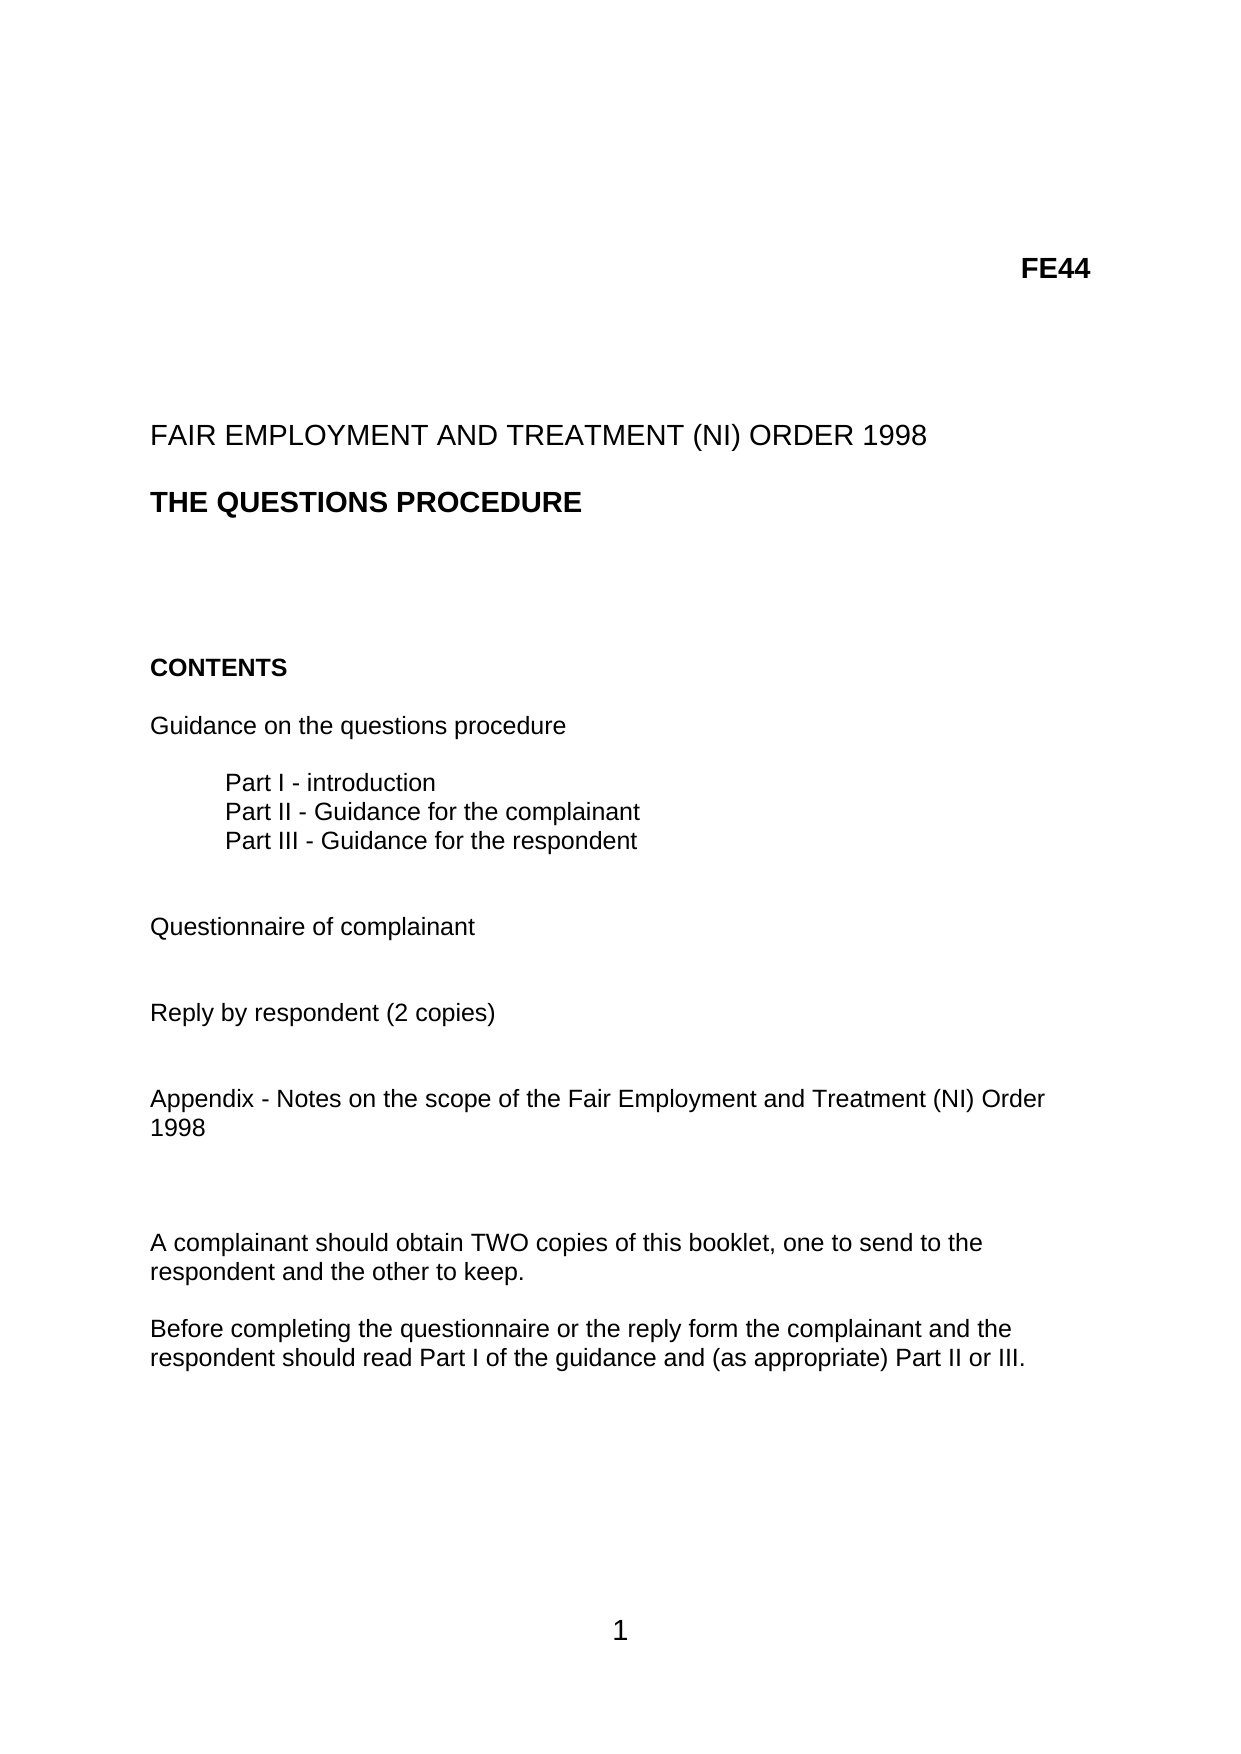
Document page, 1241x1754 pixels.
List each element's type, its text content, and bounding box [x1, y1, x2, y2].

text THE QUESTIONS PROCEDURE [150, 485, 1090, 519]
text A complainant should obtain TWO copies of this booklet, one to send to the respondent and the other to keep. [150, 1228, 1090, 1286]
text CONTENTS [150, 653, 1090, 682]
text Part I - introduction [150, 768, 1090, 797]
text Questionnaire of complainant [150, 912, 1090, 941]
text Guidance on the questions procedure [150, 711, 1090, 739]
text Appendix - Notes on the scope of the Fair Employment and Treatment (NI) Order 1998 [150, 1084, 1090, 1142]
text Part II - Guidance for the complainant [150, 797, 1090, 826]
text Before completing the questionnaire or the reply form the complainant and the respondent should read Part I of the guidance and (as appropriate) Part II or III. [150, 1314, 1090, 1372]
text FE44 [150, 251, 1090, 284]
text Part III - Guidance for the respondent [150, 826, 1090, 854]
text Reply by respondent (2 copies) [150, 998, 1090, 1027]
text FAIR EMPLOYMENT AND TREATMENT (NI) ORDER 1998 [150, 418, 1090, 452]
